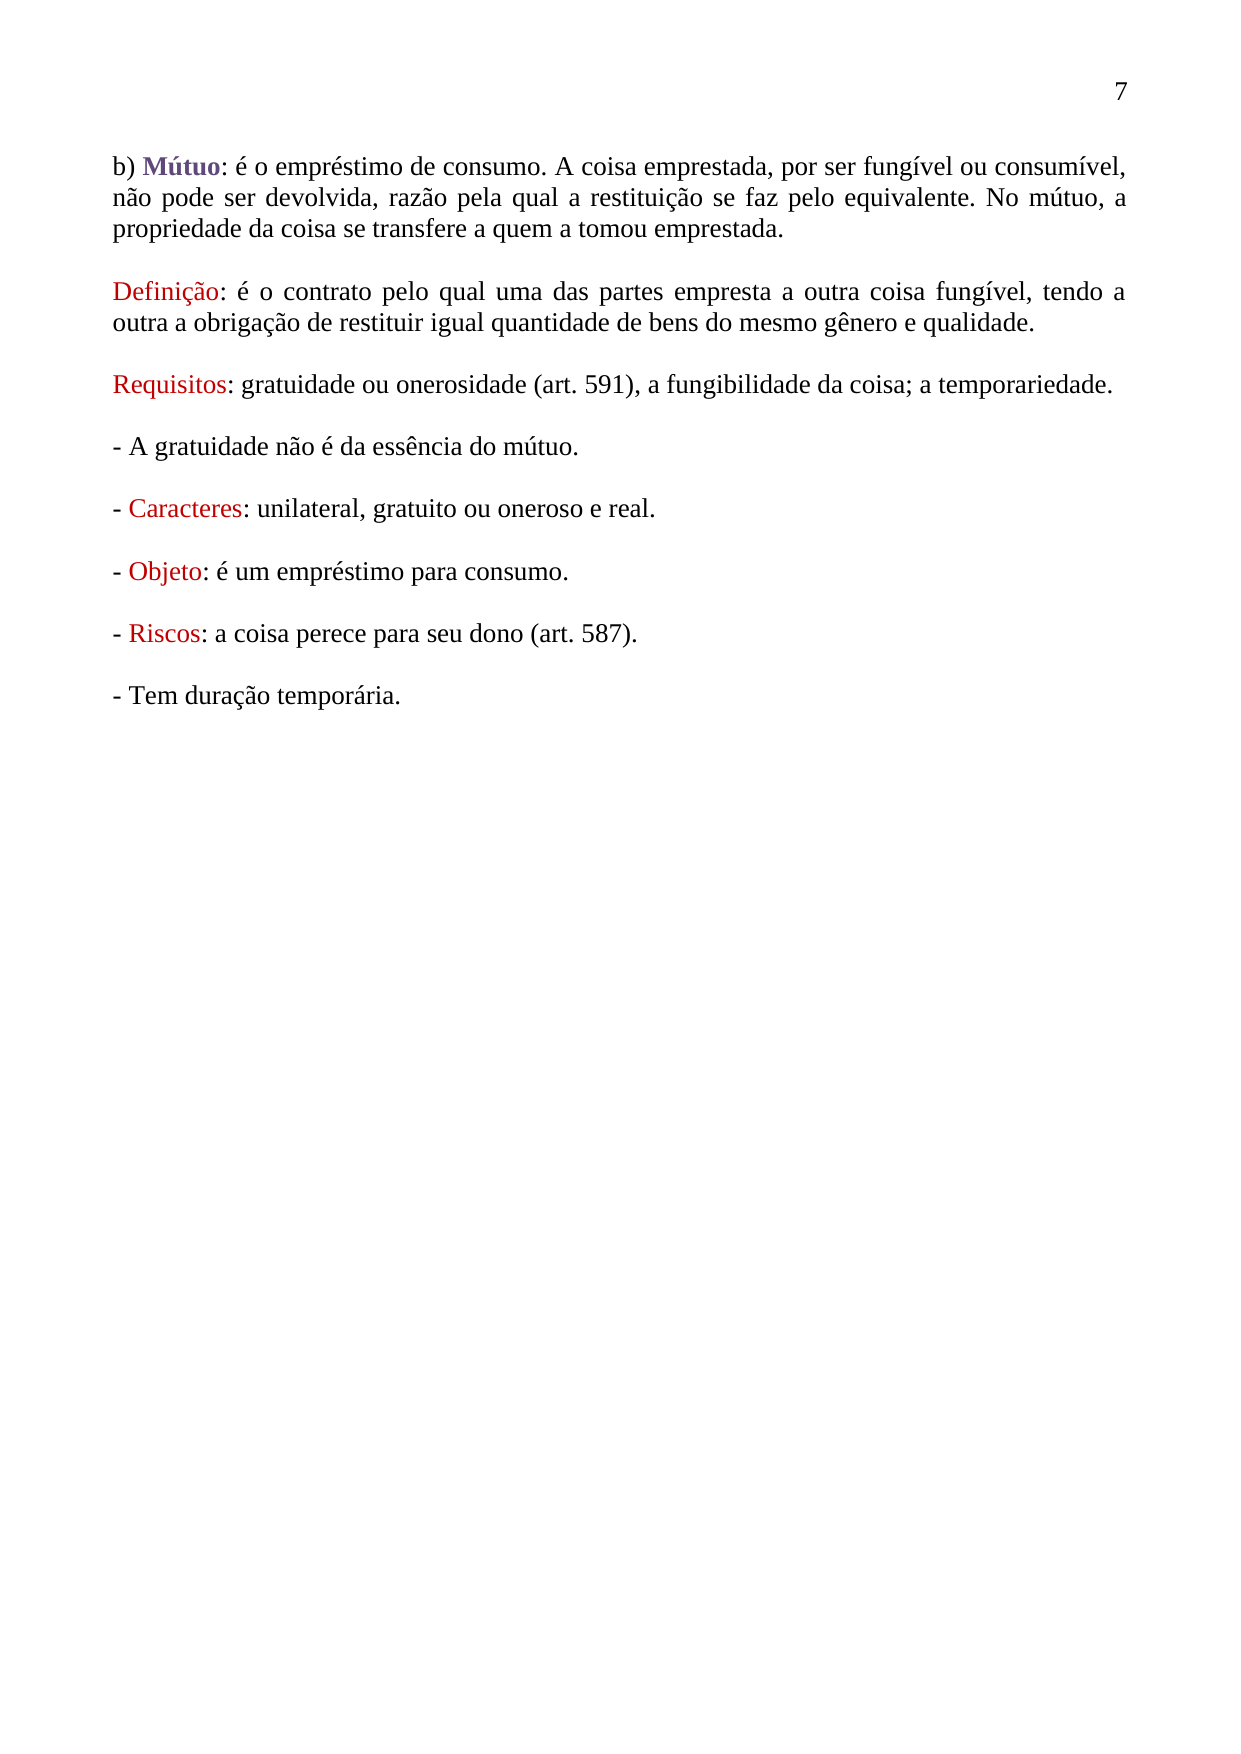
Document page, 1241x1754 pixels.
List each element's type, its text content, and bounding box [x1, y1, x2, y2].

text - Caracteres: unilateral, gratuito ou oneroso e real. [112, 493, 1128, 524]
text b) Mútuo: é o empréstimo de consumo. A coisa emprestada, por ser fungível ou consumível, não pode ser devolvida, razão pela qual a restituição se faz pelo equivalente. No mútuo, a propriedade da coisa se transfere a quem a tomou emprestada. [112, 150, 1128, 243]
text - A gratuidade não é da essência do mútuo. [112, 430, 1128, 461]
text Definição: é o contrato pelo qual uma das partes empresta a outra coisa fungível, tendo a outra a obrigação de restituir igual quantidade de bens do mesmo gênero e qualidade. [112, 274, 1128, 337]
text - Objeto: é um empréstimo para consumo. [112, 555, 1128, 586]
text - Riscos: a coisa perece para seu dono (art. 587). [112, 617, 1128, 648]
text - Tem duração temporária. [112, 679, 1128, 711]
text Requisitos: gratuidade ou onerosidade (art. 591), a fungibilidade da coisa; a temporariedade. [112, 368, 1128, 399]
